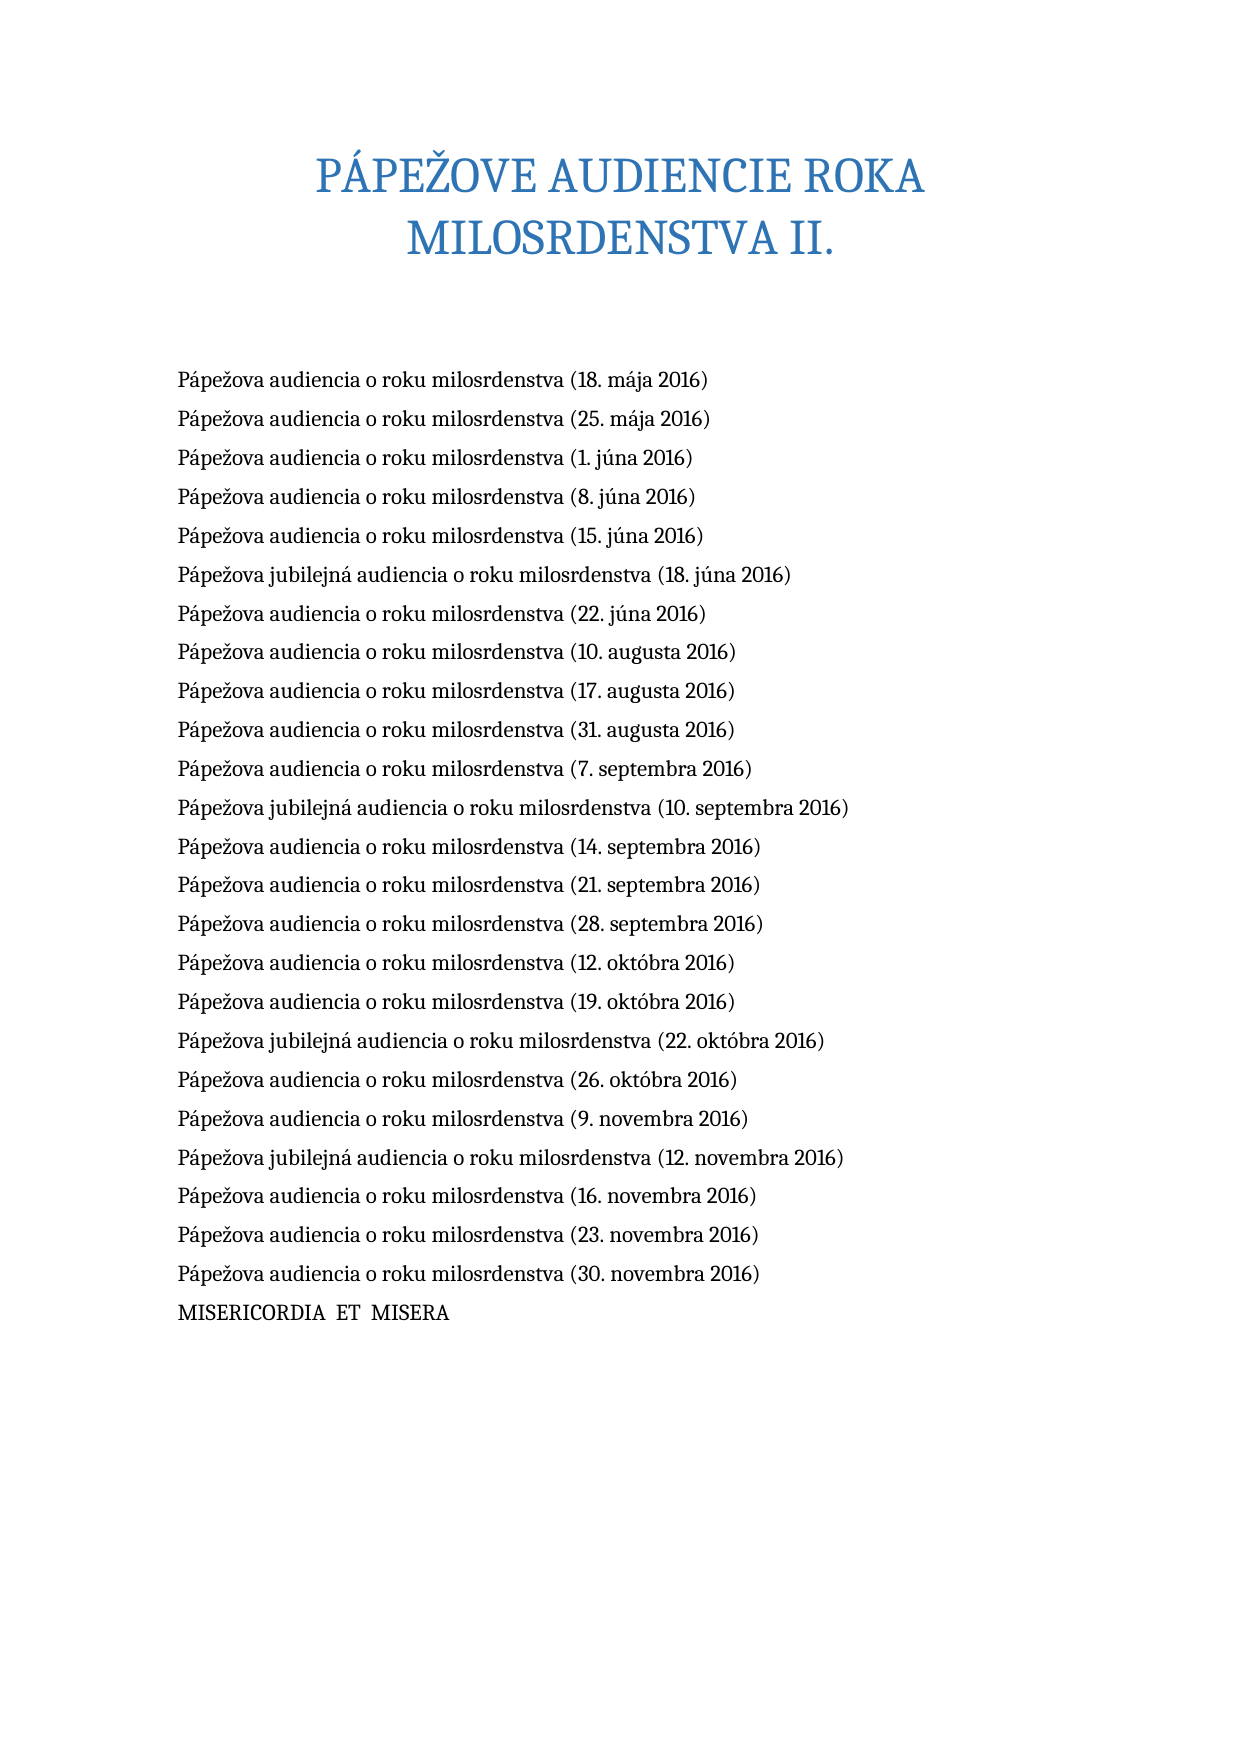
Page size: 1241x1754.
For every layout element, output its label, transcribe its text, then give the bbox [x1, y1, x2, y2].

text Pápežova audiencia o roku milosrdenstva (30. novembra 2016) [177, 1261, 1063, 1287]
text Pápežova audiencia o roku milosrdenstva (16. novembra 2016) [177, 1183, 1063, 1209]
text Pápežova audiencia o roku milosrdenstva (22. júna 2016) [177, 600, 1063, 627]
text Pápežova audiencia o roku milosrdenstva (9. novembra 2016) [177, 1105, 1063, 1132]
text Pápežova jubilejná audiencia o roku milosrdenstva (12. novembra 2016) [177, 1144, 1063, 1171]
text Pápežova audiencia o roku milosrdenstva (12. októbra 2016) [177, 950, 1063, 976]
text Pápežova audiencia o roku milosrdenstva (26. októbra 2016) [177, 1067, 1063, 1093]
text Pápežova audiencia o roku milosrdenstva (31. augusta 2016) [177, 717, 1063, 743]
text Pápežova audiencia o roku milosrdenstva (7. septembra 2016) [177, 756, 1063, 782]
text Pápežova audiencia o roku milosrdenstva (1. júna 2016) [177, 445, 1063, 471]
text Pápežova audiencia o roku milosrdenstva (28. septembra 2016) [177, 911, 1063, 937]
text MISERICORDIA ET MISERA [177, 1300, 1063, 1326]
text Pápežova audiencia o roku milosrdenstva (15. júna 2016) [177, 523, 1063, 549]
text Pápežova audiencia o roku milosrdenstva (8. júna 2016) [177, 484, 1063, 510]
text Pápežova jubilejná audiencia o roku milosrdenstva (22. októbra 2016) [177, 1028, 1063, 1054]
text PÁPEŽOVE AUDIENCIE ROKA MILOSRDENSTVA II. [177, 148, 1063, 267]
text Pápežova jubilejná audiencia o roku milosrdenstva (10. septembra 2016) [177, 794, 1063, 821]
text Pápežova audiencia o roku milosrdenstva (23. novembra 2016) [177, 1222, 1063, 1248]
text Pápežova audiencia o roku milosrdenstva (17. augusta 2016) [177, 678, 1063, 704]
text Pápežova audiencia o roku milosrdenstva (21. septembra 2016) [177, 872, 1063, 899]
text Pápežova audiencia o roku milosrdenstva (10. augusta 2016) [177, 639, 1063, 666]
text Pápežova audiencia o roku milosrdenstva (19. októbra 2016) [177, 989, 1063, 1015]
text Pápežova jubilejná audiencia o roku milosrdenstva (18. júna 2016) [177, 561, 1063, 588]
text Pápežova audiencia o roku milosrdenstva (25. mája 2016) [177, 406, 1063, 432]
text Pápežova audiencia o roku milosrdenstva (14. septembra 2016) [177, 833, 1063, 860]
text Pápežova audiencia o roku milosrdenstva (18. mája 2016) [177, 367, 1063, 393]
